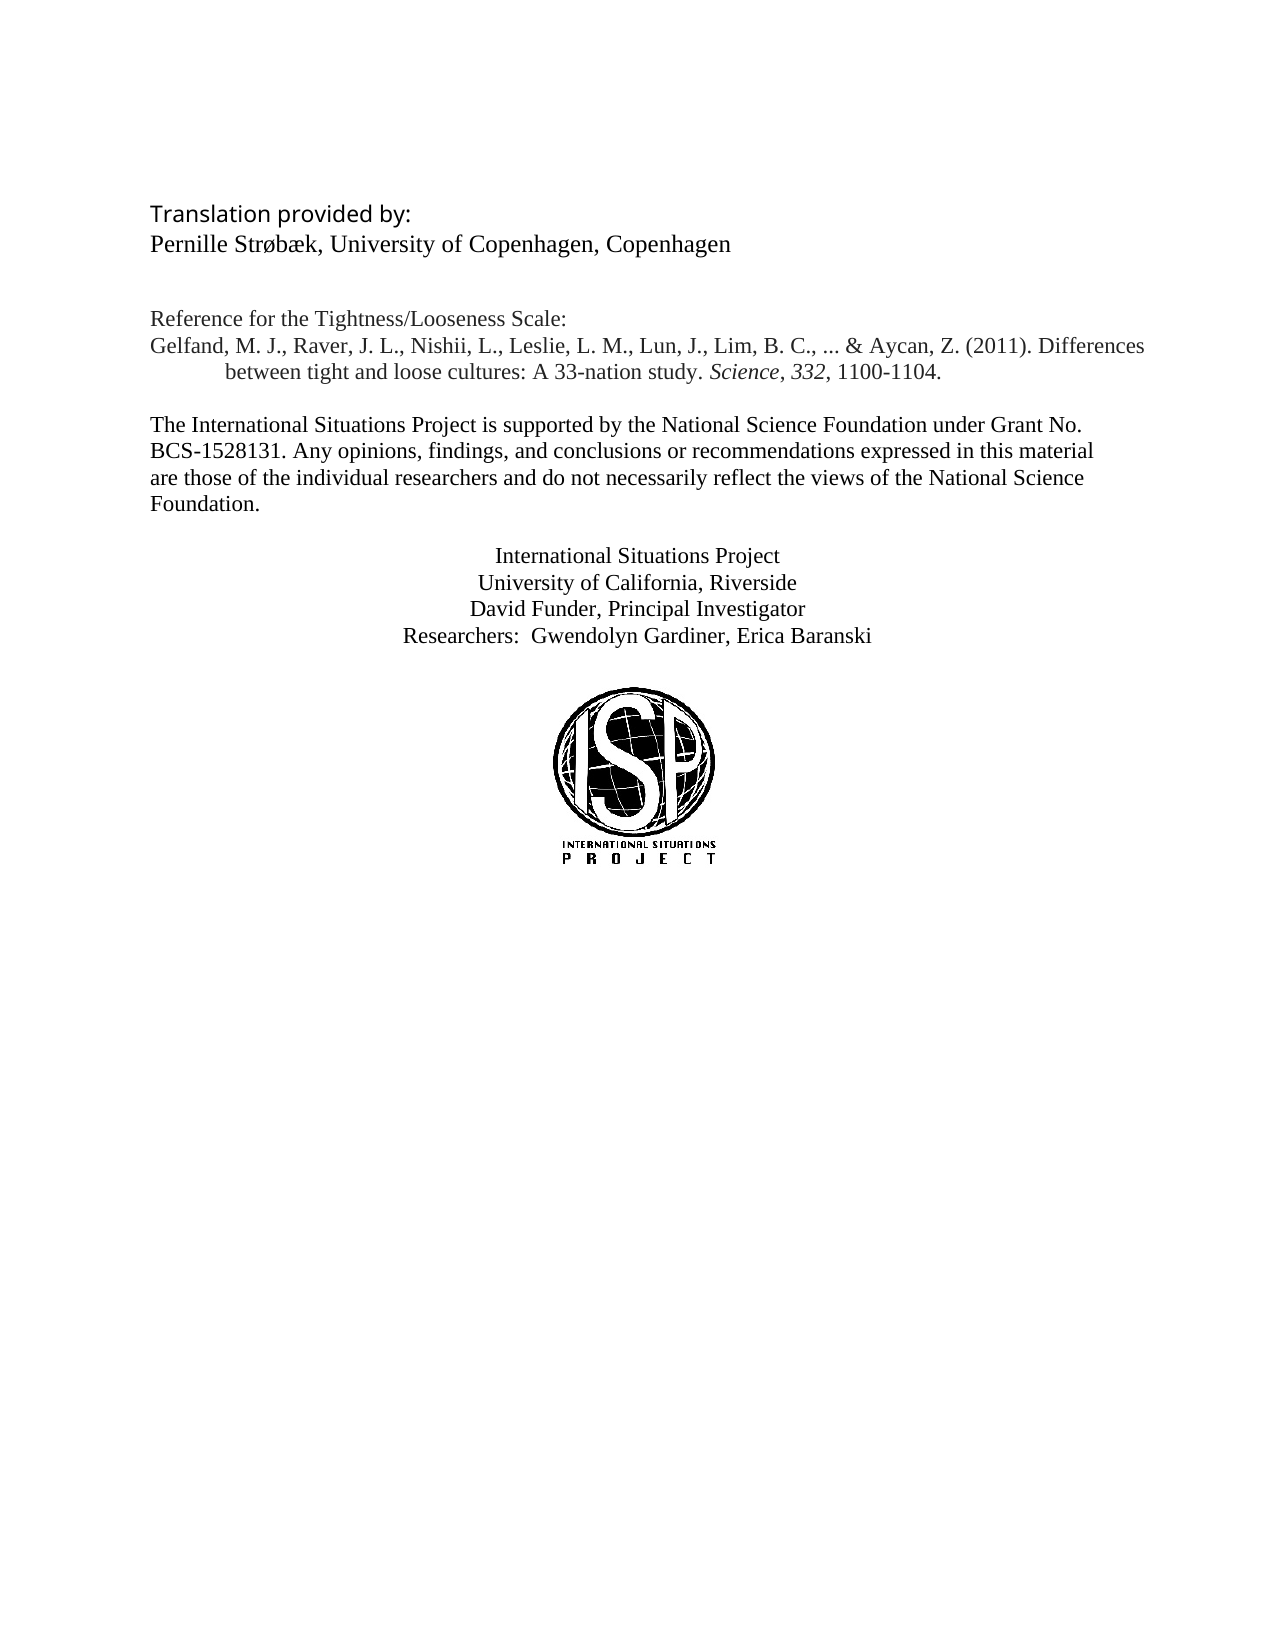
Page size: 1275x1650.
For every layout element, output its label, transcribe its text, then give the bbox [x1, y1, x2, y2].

text International Situations Project [150, 543, 1125, 569]
text Researchers: Gwendolyn Gardiner, Erica Baranski [150, 622, 1125, 648]
text Translation provided by: [150, 198, 1125, 229]
text Reference for the Tightness/Looseness Scale: [150, 305, 1275, 332]
text David Funder, Principal Investigator [150, 595, 1125, 622]
text Gelfand, M. J., Raver, J. L., Nishii, L., Leslie, L. M., Lun, J., Lim, B. C., ... & Aycan, Z. (2011). Differences between tight and loose cultures: A 33-nation study. Science, 332, 1100-1104. [150, 332, 1200, 384]
picture [525, 674, 751, 884]
text University of California, Riverside [150, 569, 1125, 595]
text Pernille Strøbæk, University of Copenhagen, Copenhagen [150, 229, 1125, 258]
text The International Situations Project is supported by the National Science Foundation under Grant No. BCS-1528131. Any opinions, findings, and conclusions or recommendations expressed in this material are those of the individual researchers and do not necessarily reflect the views of the National Science Foundation. [150, 411, 1125, 516]
